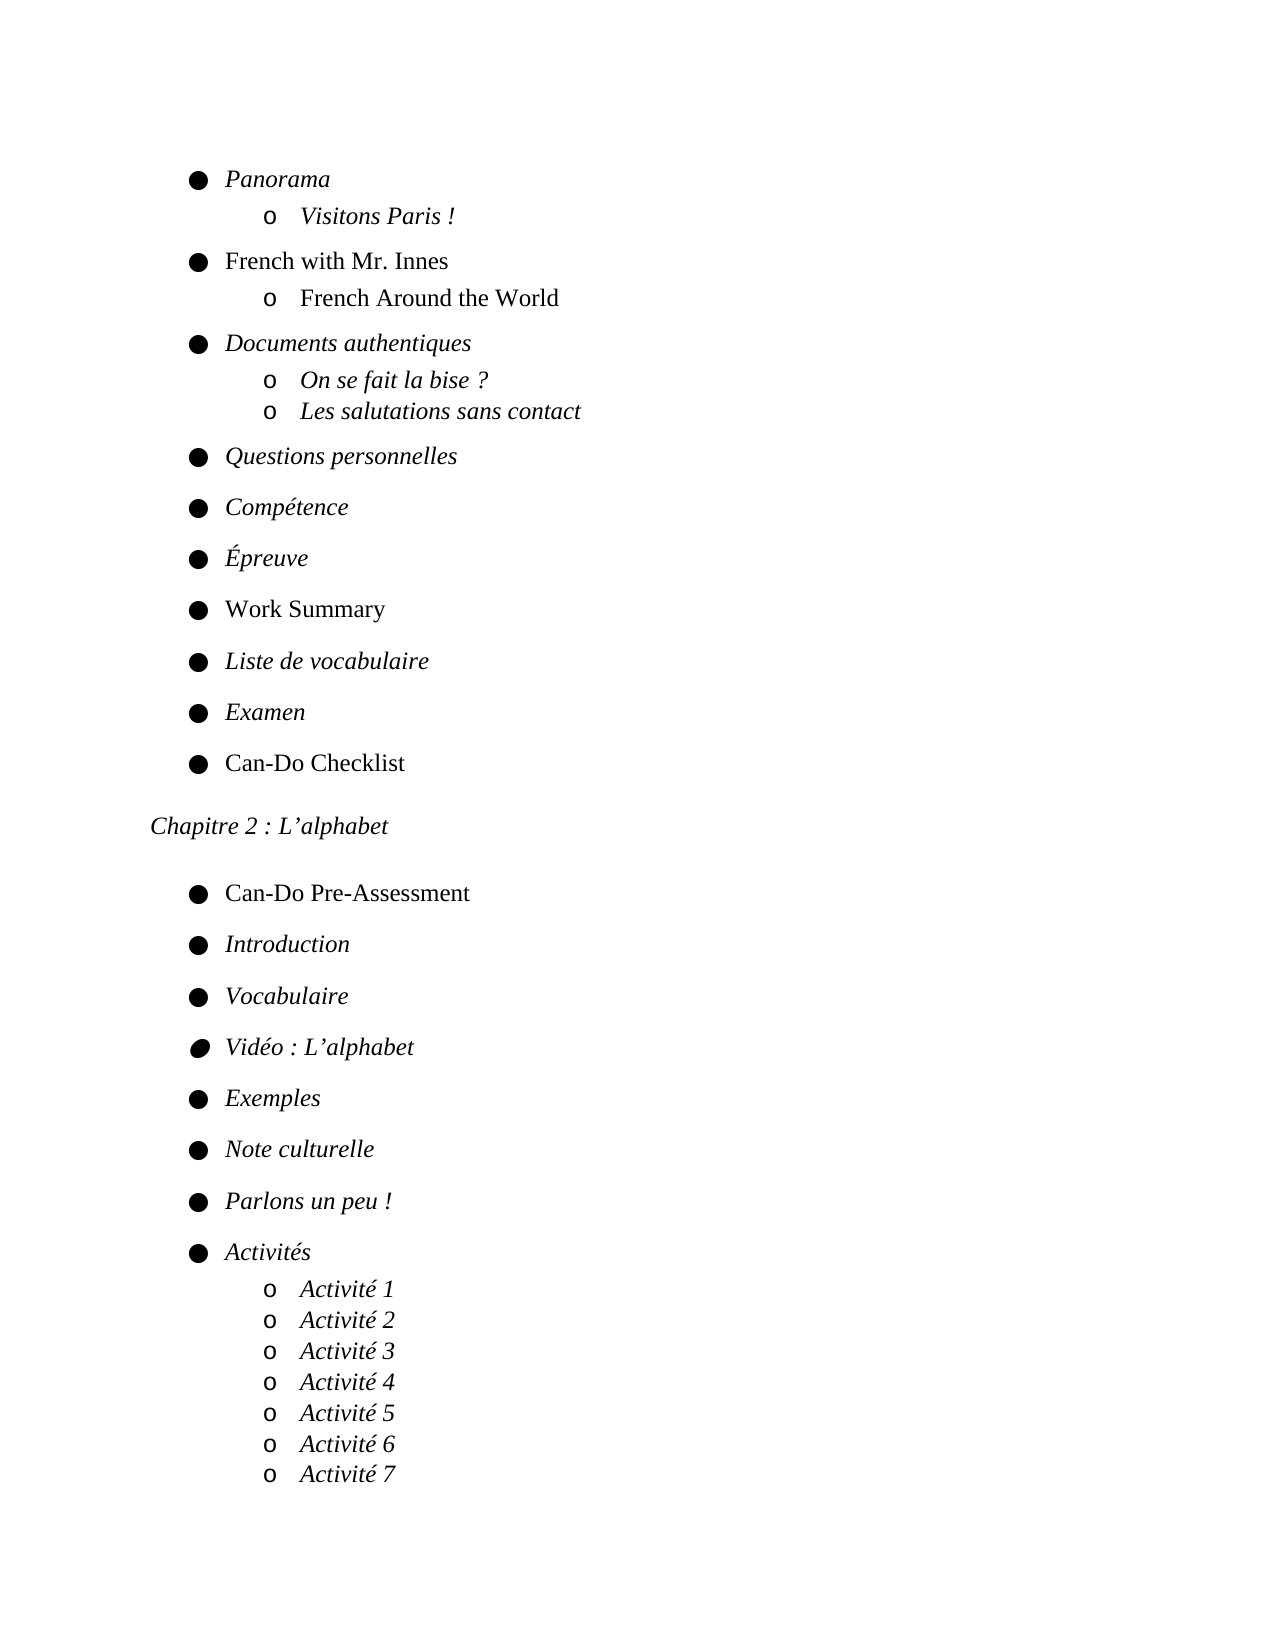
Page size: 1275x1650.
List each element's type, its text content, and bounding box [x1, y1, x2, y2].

list French Around the World [262, 283, 1125, 314]
list Work Summary [187, 581, 1125, 632]
list Compétence [187, 478, 1125, 529]
list Vocabulaire [187, 967, 1125, 1018]
list Introduction [187, 916, 1125, 967]
list Visitons Paris ! [262, 201, 1125, 232]
list Liste de vocabulaire [187, 632, 1125, 683]
list Note culturelle [187, 1121, 1125, 1172]
list Can-Do Checklist [187, 734, 1125, 786]
list Activité 3 [262, 1336, 1125, 1367]
text Chapitre 2 : L’alphabet [150, 811, 1125, 839]
list Activité 2 [262, 1305, 1125, 1336]
list Can-Do Pre-Assessment [187, 864, 1125, 916]
list On se fait la bise ? [262, 365, 1125, 396]
list Panorama [187, 150, 1125, 201]
list Exemples [187, 1069, 1125, 1121]
list Activités [187, 1223, 1125, 1274]
list Épreuve [187, 529, 1125, 581]
list Vidéo : L’alphabet [187, 1018, 1125, 1069]
list Activité 6 [262, 1429, 1125, 1459]
list Les salutations sans contact [262, 396, 1125, 427]
list French with Mr. Innes [187, 232, 1125, 283]
list Activité 7 [262, 1459, 1125, 1490]
list Questions personnelles [187, 427, 1125, 478]
list Parlons un peu ! [187, 1172, 1125, 1223]
list Activité 1 [262, 1274, 1125, 1305]
list Examen [187, 683, 1125, 734]
list Documents authentiques [187, 314, 1125, 365]
list Activité 5 [262, 1398, 1125, 1429]
list Activité 4 [262, 1367, 1125, 1398]
